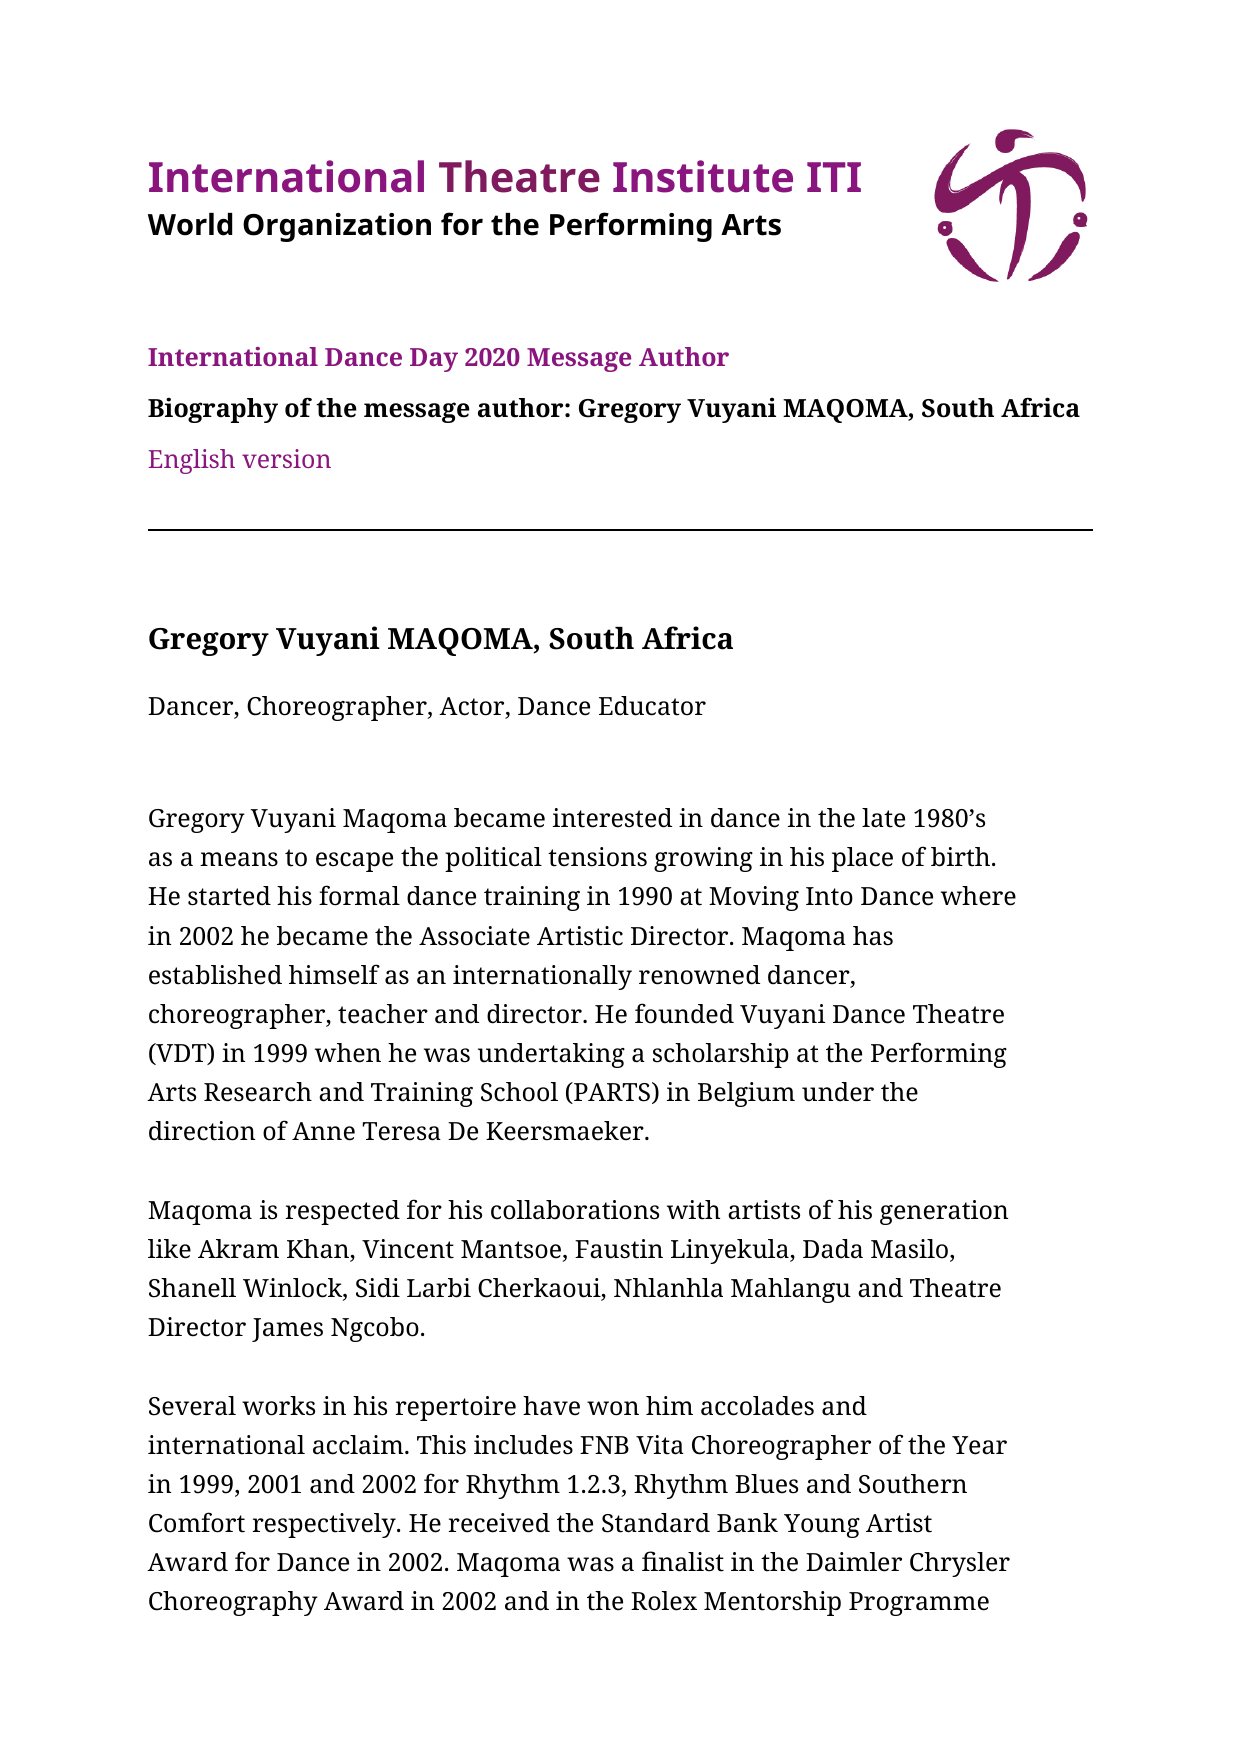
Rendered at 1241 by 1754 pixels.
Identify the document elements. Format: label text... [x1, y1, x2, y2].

text International Theatre Institute ITI World Organization for the Performing Arts [148, 148, 915, 272]
text Dancer, Choreographer, Actor, Dance Educator [148, 688, 1093, 722]
picture [915, 110, 1102, 298]
text Gregory Vuyani Maqoma became interested in dance in the late 1980’s as a means to escape the political tensions growing in his place of birth. He started his formal dance training in 1990 at Moving Into Dance where in 2002 he became the Associate Artistic Director. Maqoma has established himself as an internationally renowned dancer, choreographer, teacher and director. He founded Vuyani Dance Theatre (VDT) in 1999 when he was undertaking a scholarship at the Performing Arts Research and Training School (PARTS) in Belgium under the direction of Anne Teresa De Keersmaeker. [148, 801, 1018, 1148]
text English version [148, 442, 1093, 476]
text Maqoma is respected for his collaborations with artists of his generation like Akram Khan, Vincent Mantsoe, Faustin Linyekula, Dada Masilo, Shanell Winlock, Sidi Larbi Cherkaoui, Nhlanhla Mahlangu and Theatre Director James Ngcobo. [148, 1192, 1018, 1344]
text International Dance Day 2020 Message Author [148, 340, 1093, 374]
text Gregory Vuyani MAQOMA, South Africa [148, 564, 1093, 658]
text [148, 1388, 1018, 1618]
text Biography of the message author: Gregory Vuyani MAQOMA, South Africa [148, 391, 1093, 425]
